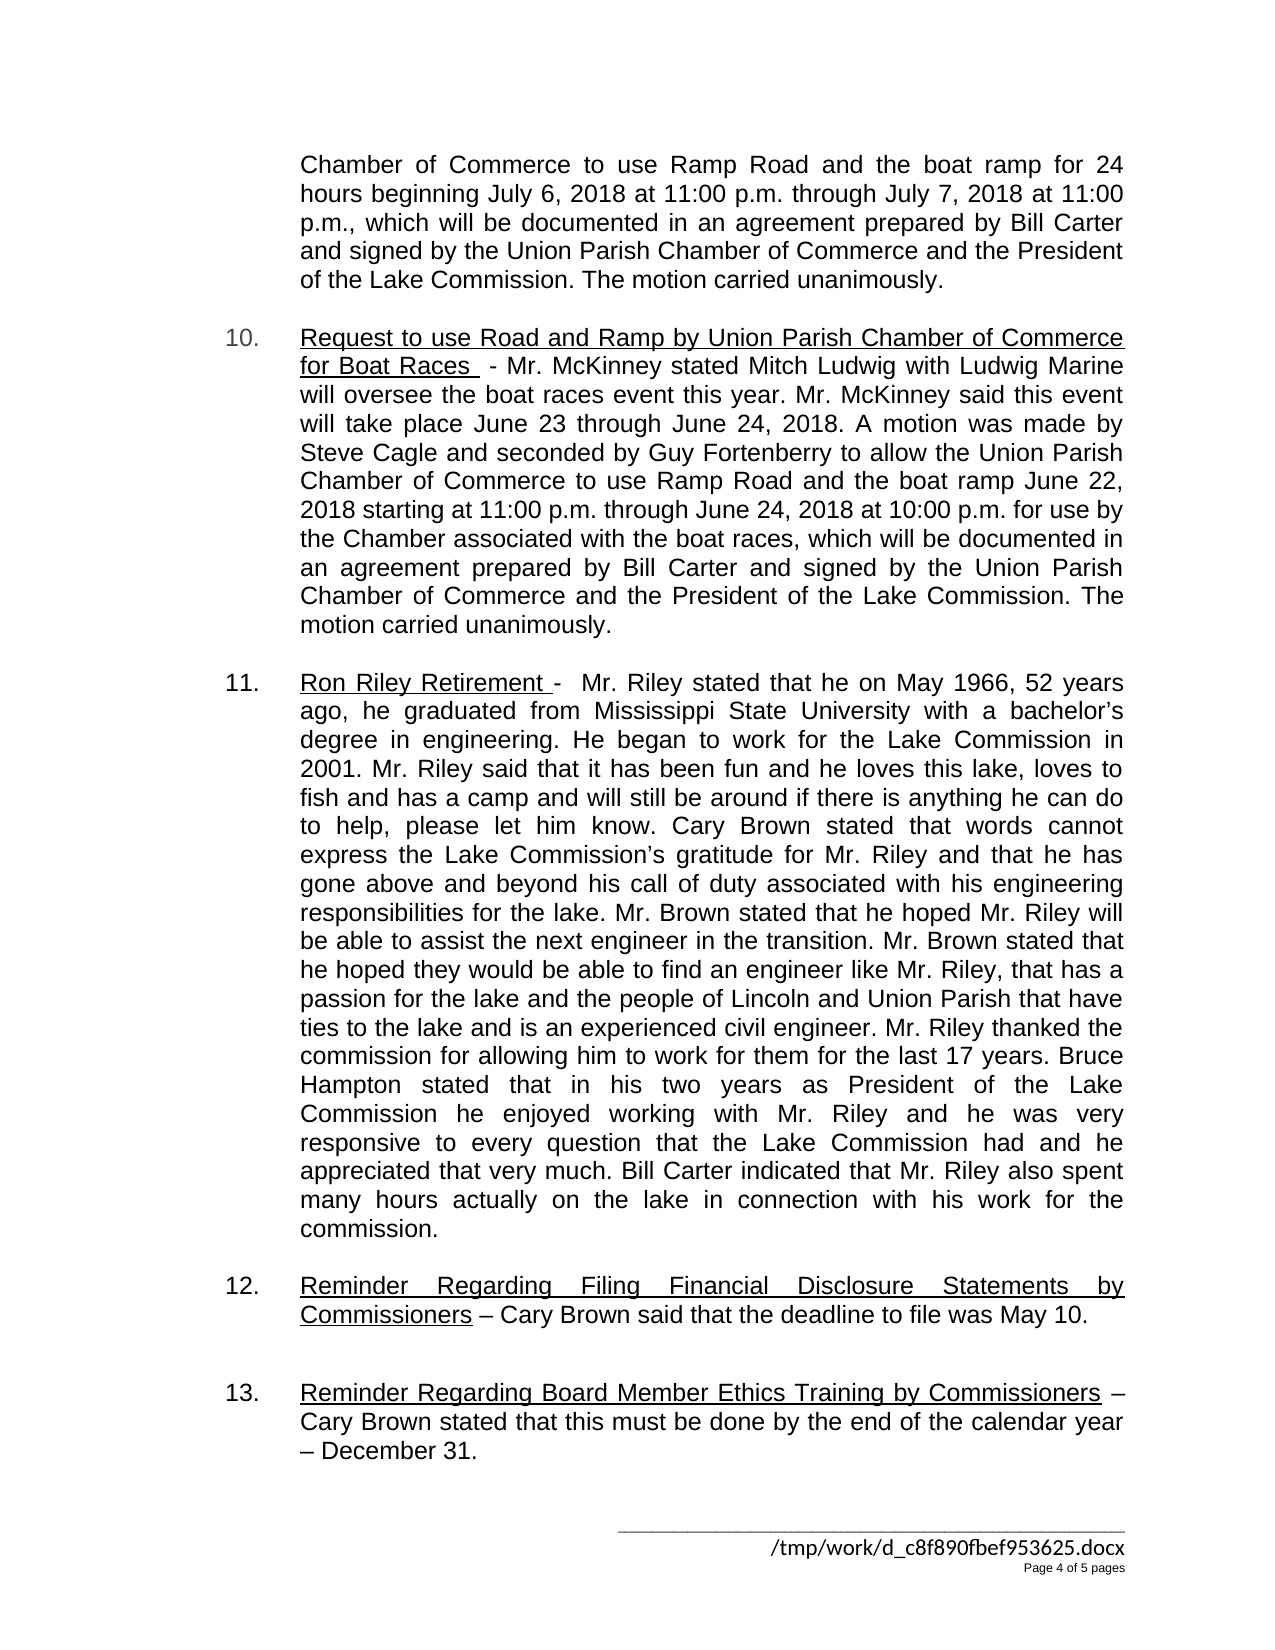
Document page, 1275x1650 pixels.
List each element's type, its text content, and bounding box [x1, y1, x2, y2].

list Reminder Regarding Filing Financial Disclosure Statements by Commissioners – Cary Brown said that the deadline to file was May 10. [225, 1271, 1125, 1329]
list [225, 150, 1125, 294]
list Ron Riley Retirement - Mr. Riley stated that he on May 1966, 52 years ago, he graduated from Mississippi State University with a bachelor’s degree in engineering. He began to work for the Lake Commission in 2001. Mr. Riley said that it has been fun and he loves this lake, loves to fish and has a camp and will still be around if there is anything he can do to help, please let him know. Cary Brown stated that words cannot express the Lake Commission’s gratitude for Mr. Riley and that he has gone above and beyond his call of duty associated with his engineering responsibilities for the lake. Mr. Brown stated that he hoped Mr. Riley will be able to assist the next engineer in the transition. Mr. Brown stated that he hoped they would be able to find an engineer like Mr. Riley, that has a passion for the lake and the people of Lincoln and Union Parish that have ties to the lake and is an experienced civil engineer. Mr. Riley thanked the commission for allowing him to work for them for the last 17 years. Bruce Hampton stated that in his two years as President of the Lake Commission he enjoyed working with Mr. Riley and he was very responsive to every question that the Lake Commission had and he appreciated that very much. Bill Carter indicated that Mr. Riley also spent many hours actually on the lake in connection with his work for the commission. [225, 667, 1125, 1242]
list Request to use Road and Ramp by Union Parish Chamber of Commerce for Boat Races - Mr. McKinney stated Mitch Ludwig with Ludwig Marine will oversee the boat races event this year. Mr. McKinney said this event will take place June 23 through June 24, 2018. A motion was made by Steve Cagle and seconded by Guy Fortenberry to allow the Union Parish Chamber of Commerce to use Ramp Road and the boat ramp June 22, 2018 starting at 11:00 p.m. through June 24, 2018 at 10:00 p.m. for use by the Chamber associated with the boat races, which will be documented in an agreement prepared by Bill Carter and signed by the Union Parish Chamber of Commerce and the President of the Lake Commission. The motion carried unanimously. [225, 322, 1125, 639]
list Reminder Regarding Board Member Ethics Training by Commissioners – Cary Brown stated that this must be done by the end of the calendar year – December 31. [225, 1378, 1125, 1464]
